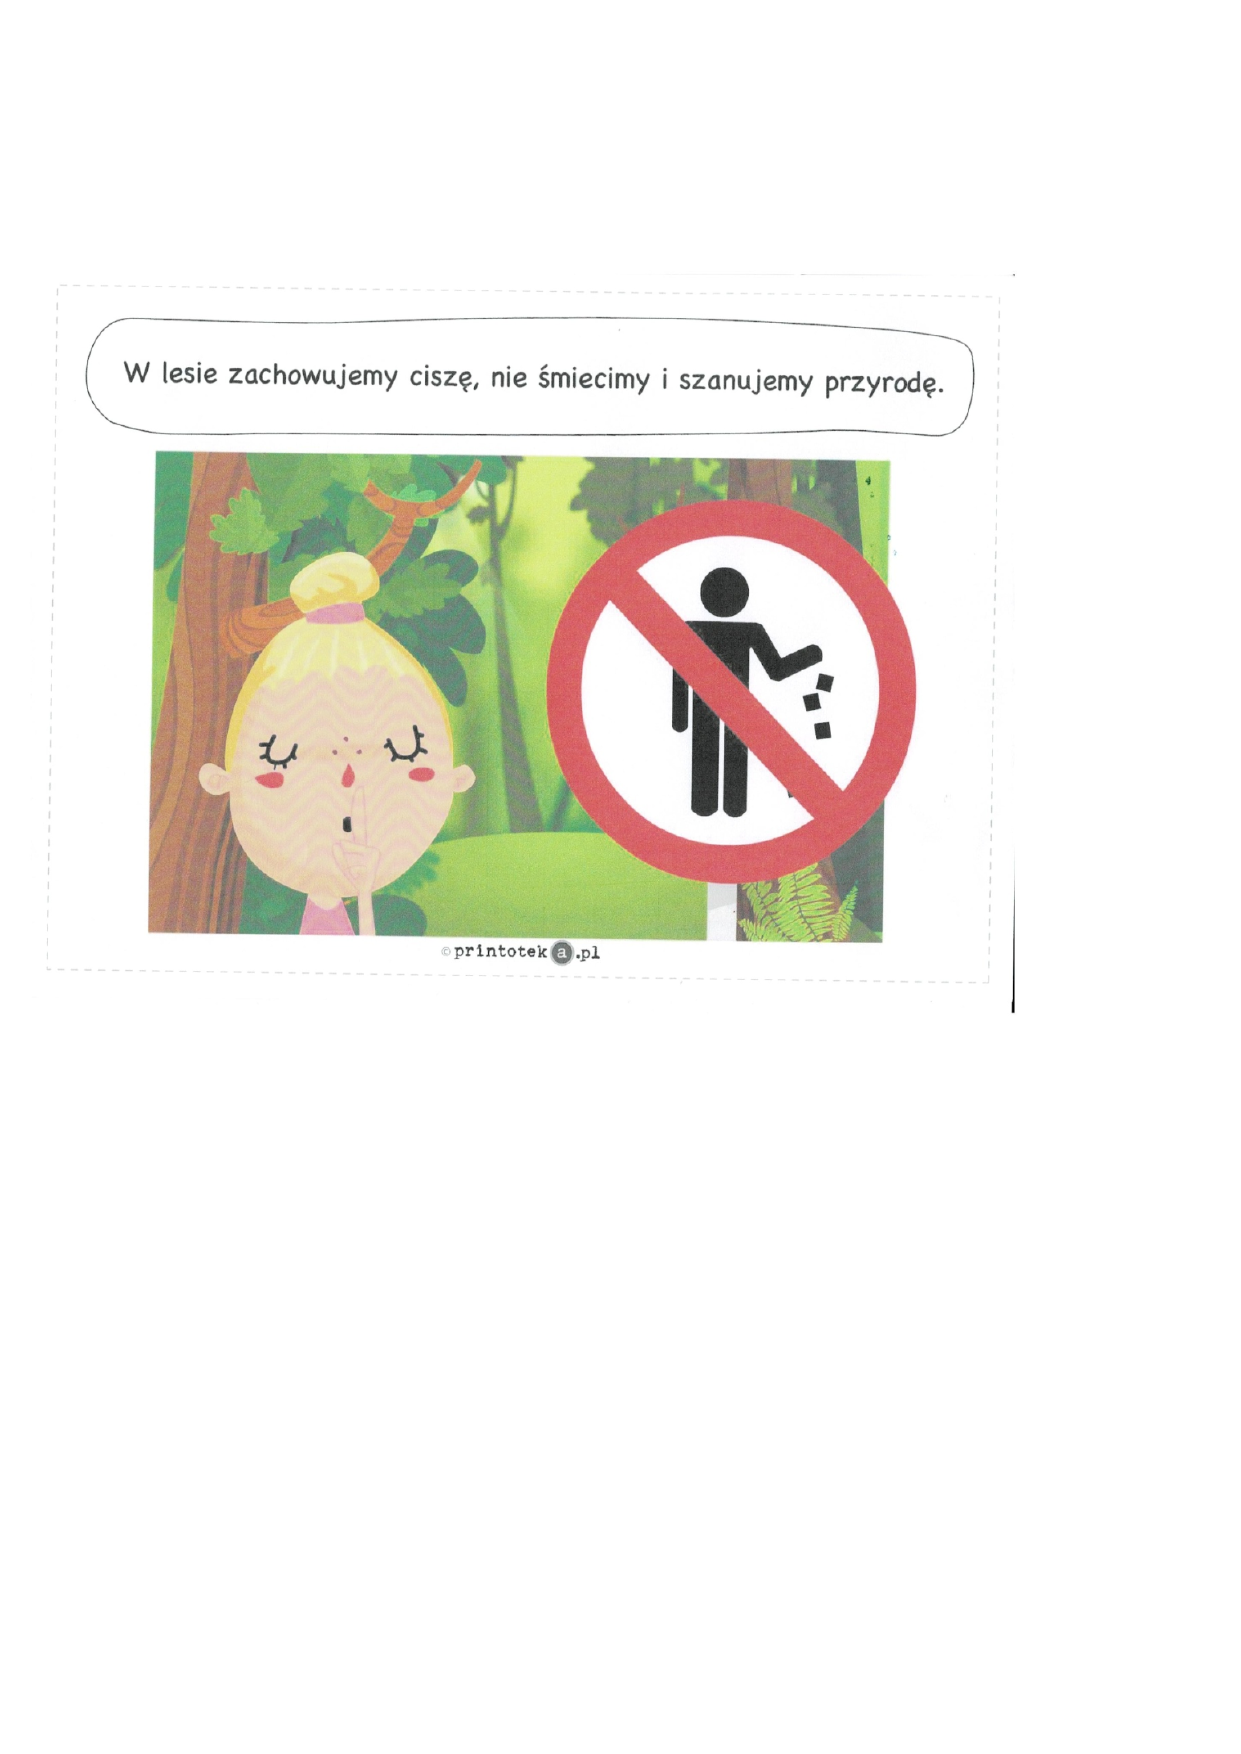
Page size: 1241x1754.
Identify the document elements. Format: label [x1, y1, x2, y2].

picture [29, 271, 1017, 1016]
